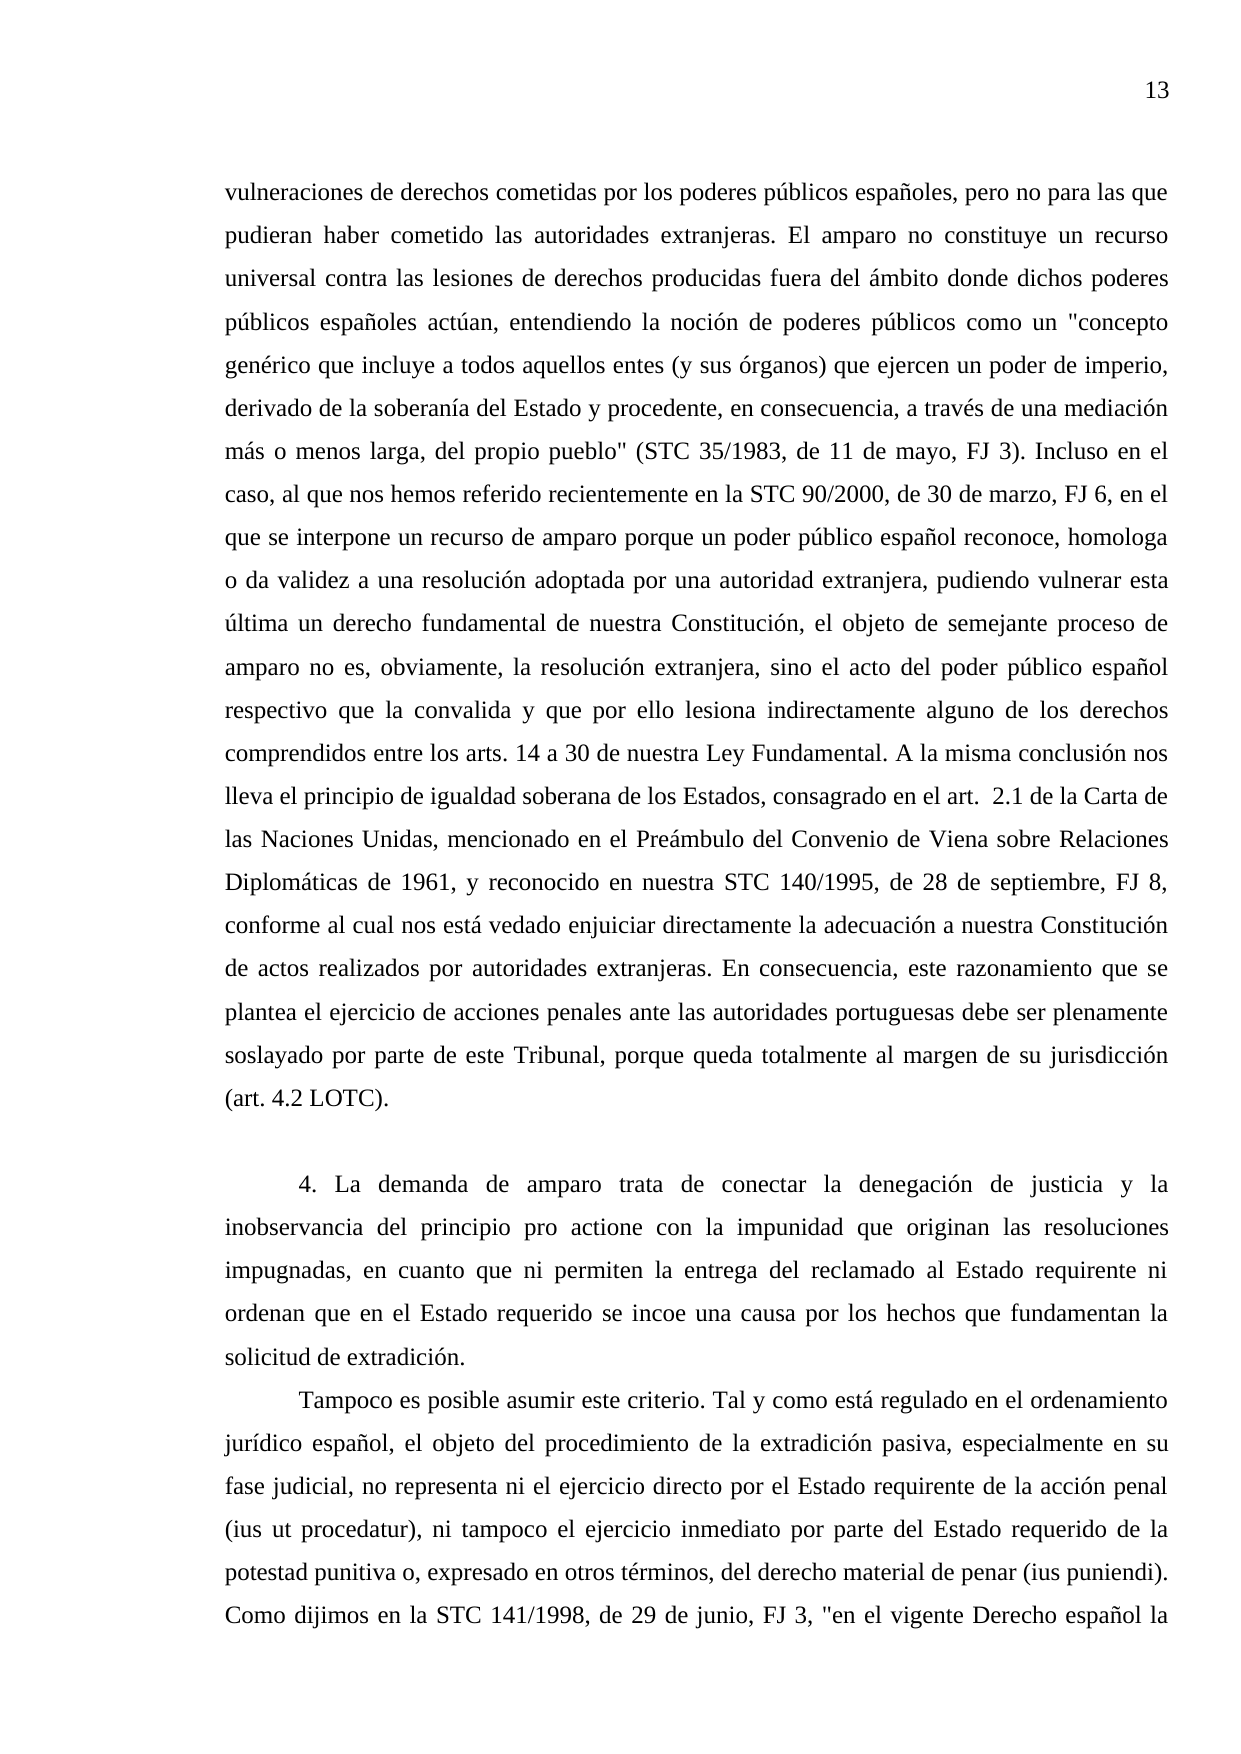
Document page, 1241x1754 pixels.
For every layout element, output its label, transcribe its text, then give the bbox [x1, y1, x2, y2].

text 4. La demanda de amparo trata de conectar la denegación de justicia y la inobservancia del principio pro actione con la impunidad que originan las resoluciones impugnadas, en cuanto que ni permiten la entrega del reclamado al Estado requirente ni ordenan que en el Estado requerido se incoe una causa por los hechos que fundamentan la solicitud de extradición. [224, 1169, 1169, 1370]
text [224, 1385, 1169, 1629]
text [224, 177, 1169, 1112]
